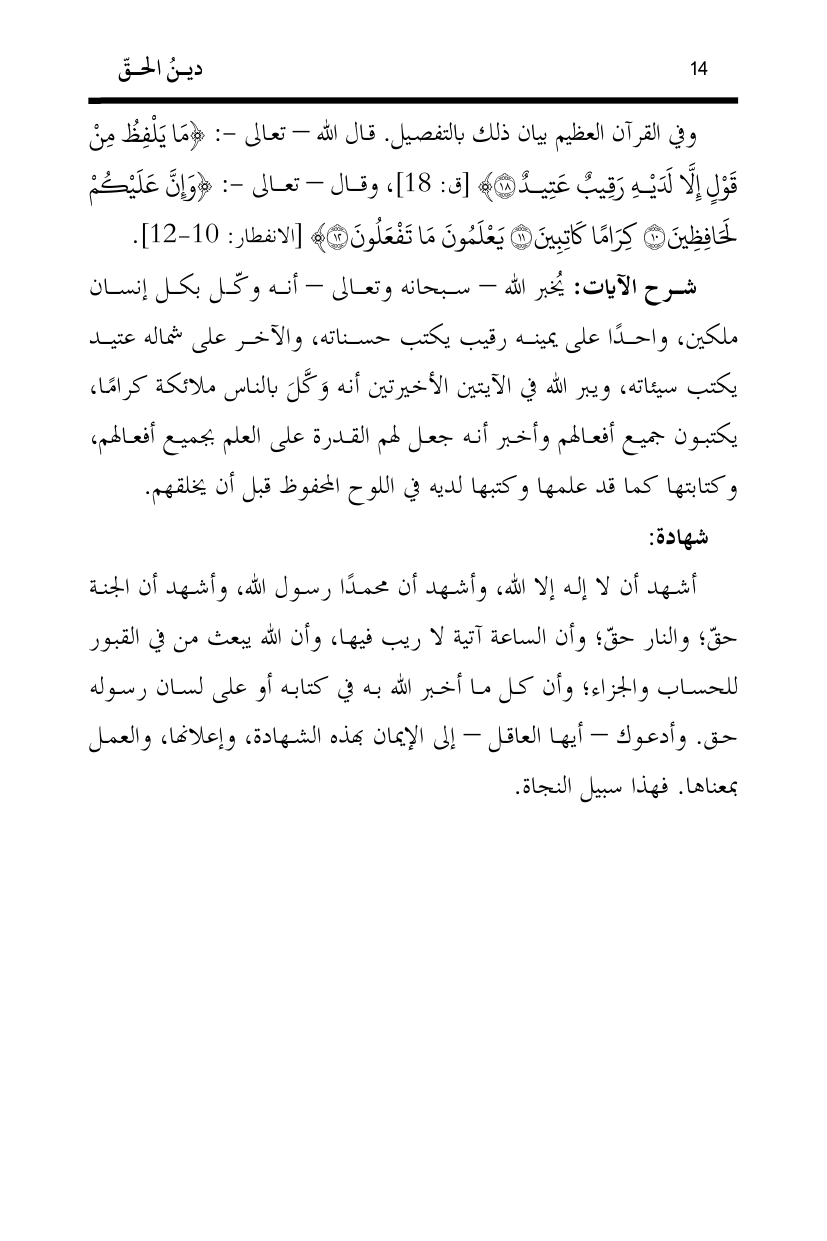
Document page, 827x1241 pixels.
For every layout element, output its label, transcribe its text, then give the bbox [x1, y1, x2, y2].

text شرح الآيات: يُخبر الله – سبحانه وتعالى – أنه وكّل بكل إنسان ملكين، واحدًا على يمينه رقيب يكتب حسناته، والآخر على شماله عتيد يكتب سيئاته، ويبر الله في الآيتين الأخيرتين أنه وَكَّلَ بالناس ملائكة كرامًا، يكتبون جميع أفعالهم وأخبر أنه جعل لهم القدرة على العلم بجميع أفعالهم، وكتابتها كما قد علمها وكتبها لديه في اللوح المحفوظ قبل أن يخلقهم. [89, 262, 738, 512]
text وفي القرآن العظيم بيان ذلك بالتفصيل. قال الله – تعالى -: ﴿مَا يَلْفِظُ مِنْ قَوْلٍ إِلَّا لَدَيْهِ رَقِيبٌ عَتِيدٌ١٨﴾ [ق: 18]، وقال – تعالى -: ﴿وَإِنَّ عَلَيْكُمْ لَحَافِظِينَ١٠ كِرَامًا كَاتِبِينَ١١ يَعْلَمُونَ مَا تَفْعَلُونَ١٢﴾ [الانفطار: 10-12]. [89, 108, 738, 262]
text شهادة: [89, 512, 738, 563]
text أشهد أن لا إله إلا الله، وأشهد أن محمدًا رسول الله، وأشهد أن الجنة حقّ؛ والنار حقّ؛ وأن الساعة آتية لا ريب فيها، وأن الله يبعث من في القبور للحساب والجزاء؛ وأن كل ما أخبر الله به في كتابه أو على لسان رسوله حق. وأدعوك – أيها العاقل – إلى الإيمان بهذه الشهادة، وإعلانها، والعمل بمعناها. فهذا سبيل النجاة. [89, 563, 738, 812]
